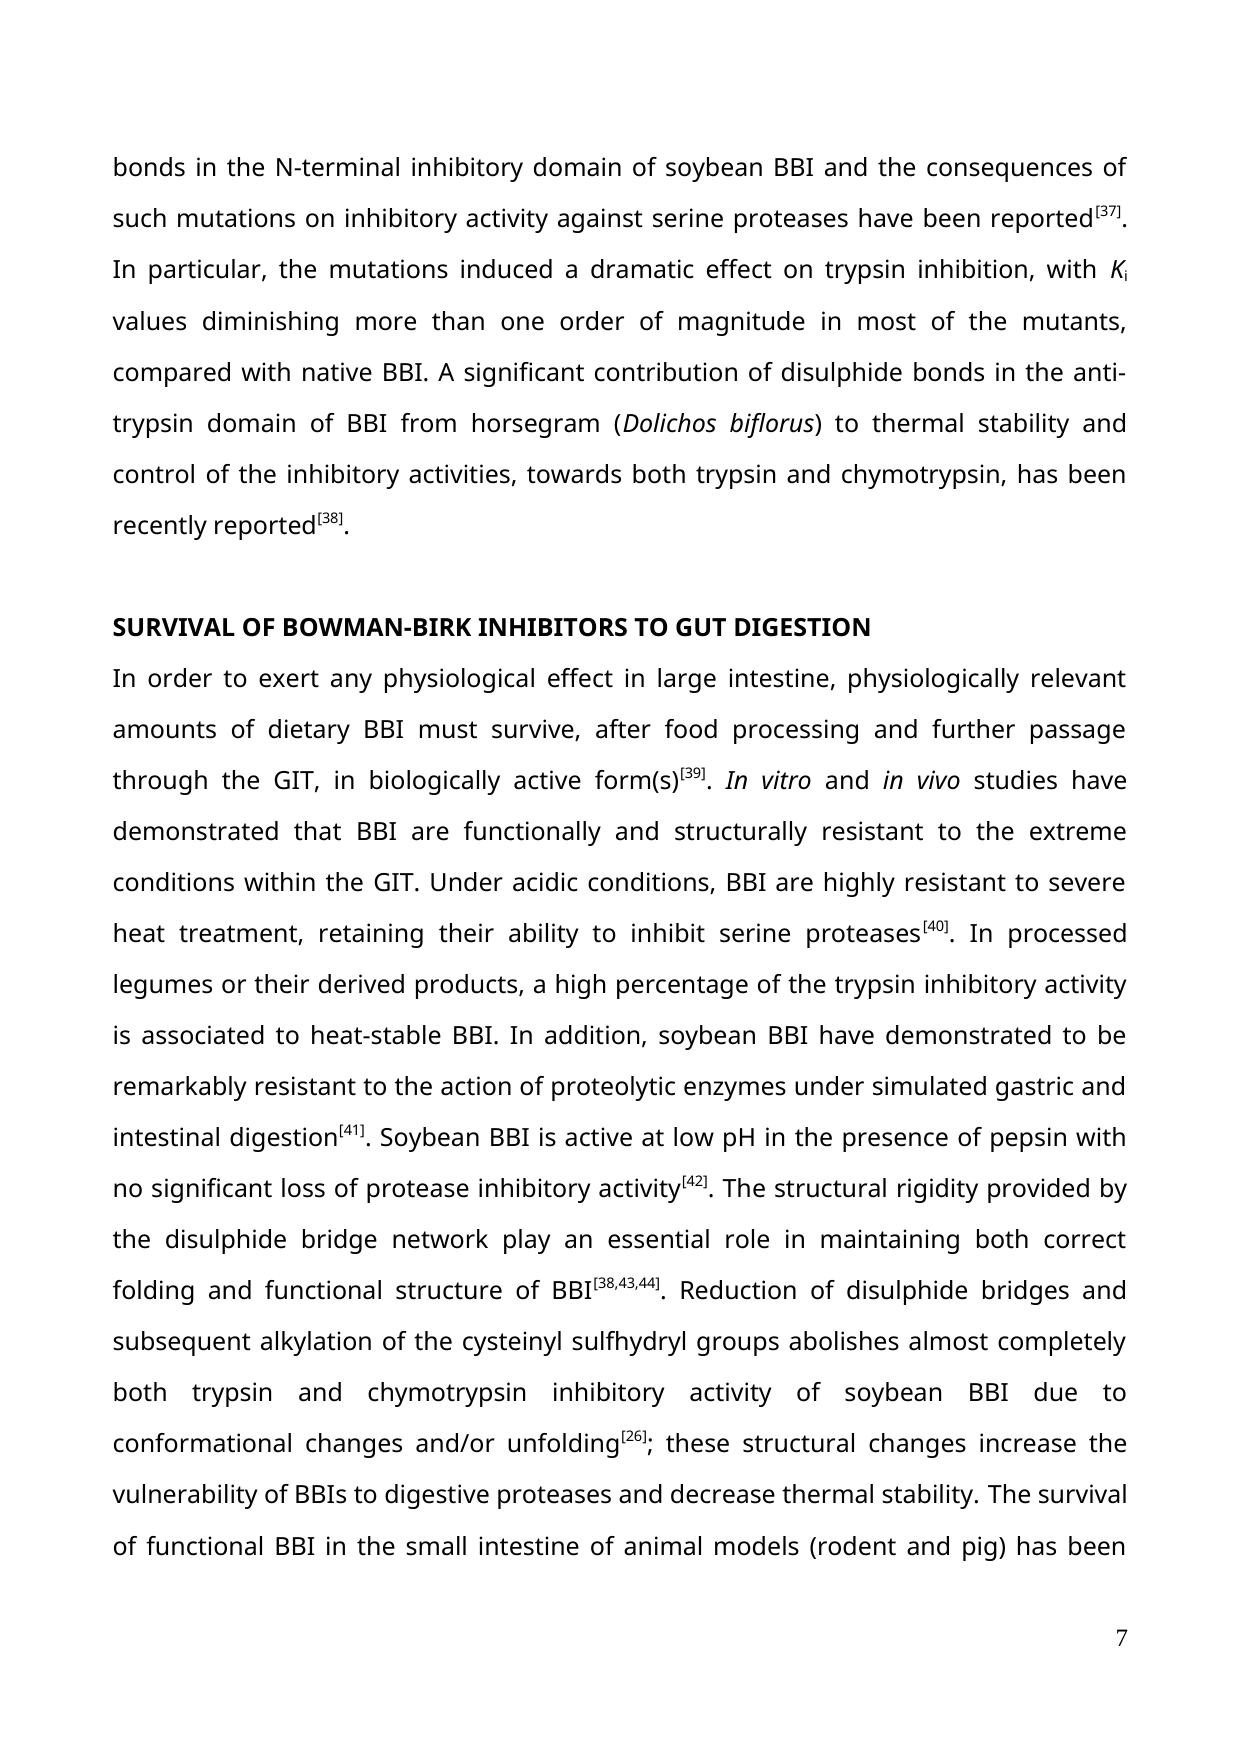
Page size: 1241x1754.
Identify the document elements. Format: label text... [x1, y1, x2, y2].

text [112, 150, 1128, 541]
text SURVIVAL OF BOWMAN-BIRK INHIBITORS TO GUT DIGESTION [112, 609, 1128, 643]
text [112, 660, 1128, 1562]
